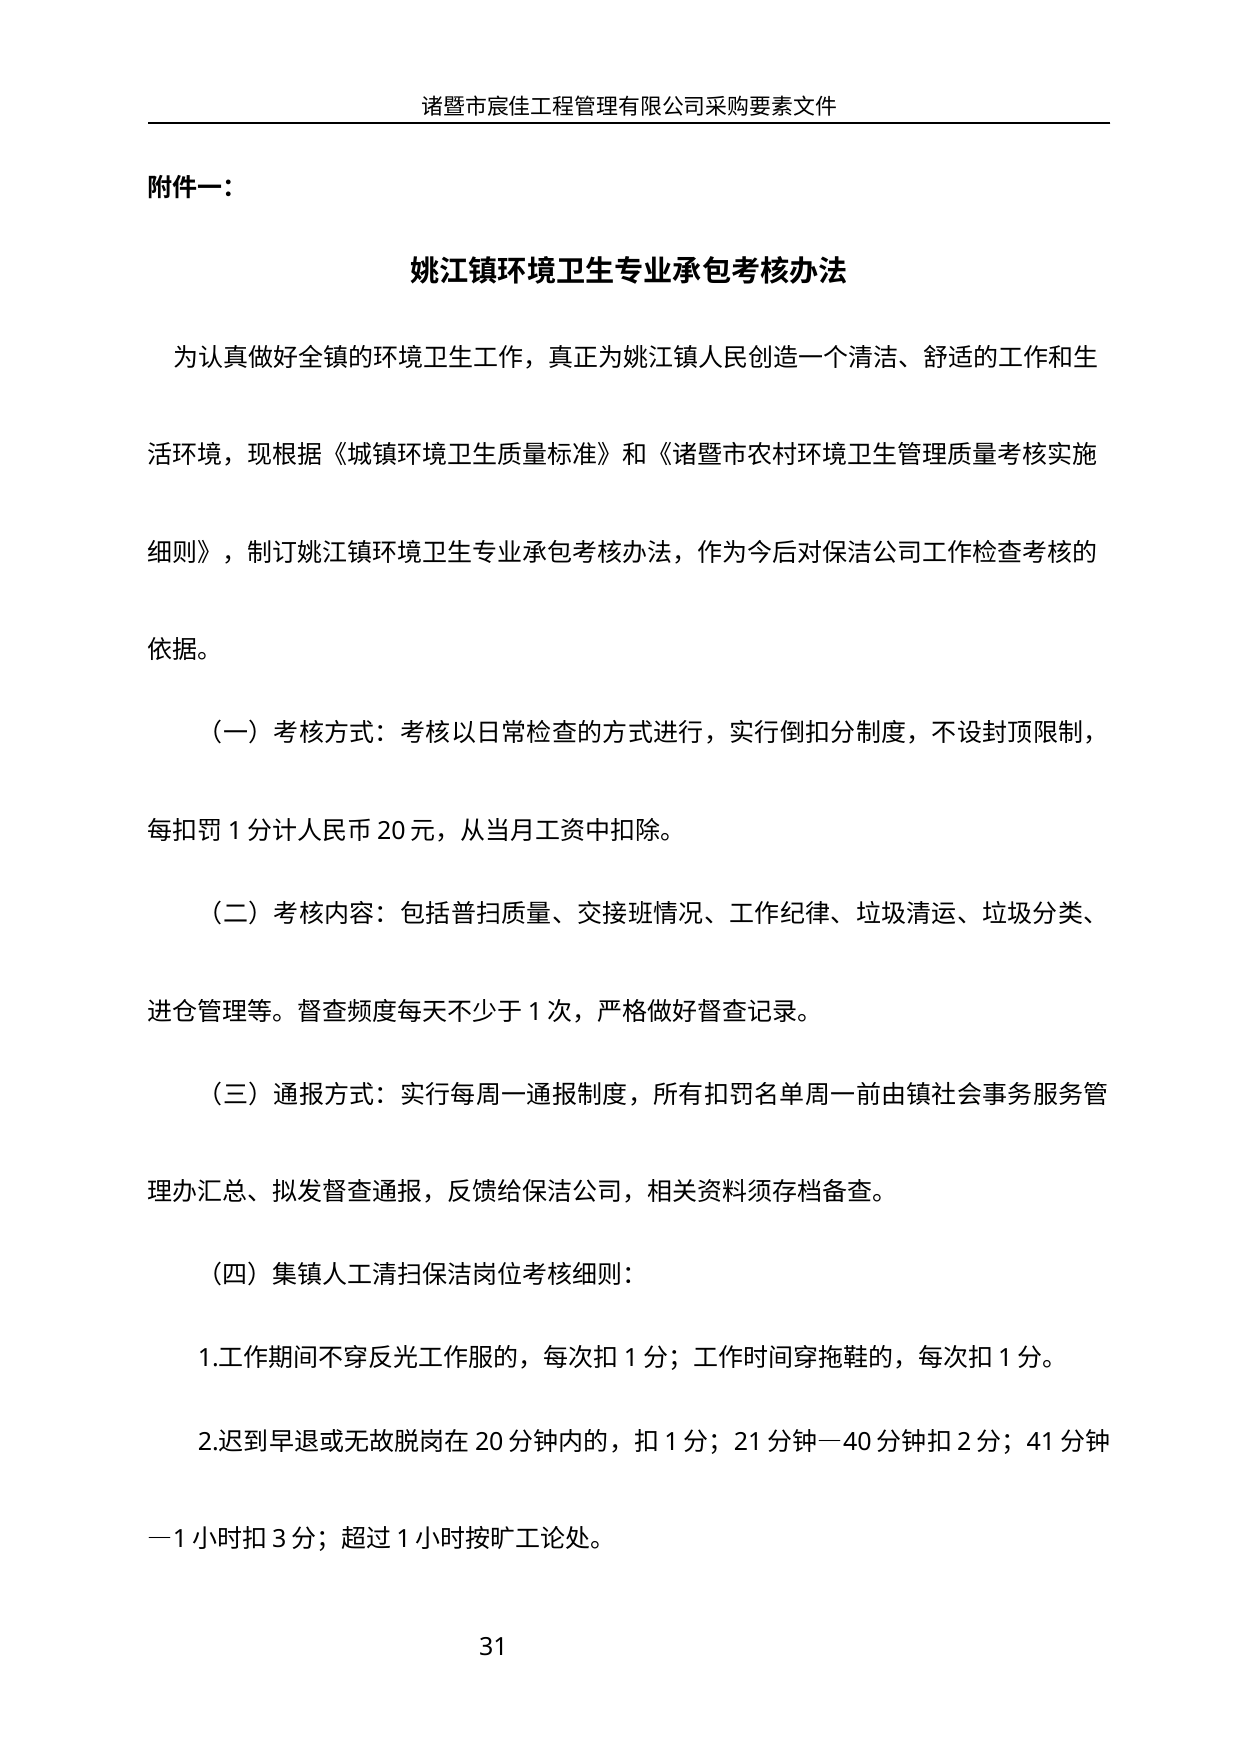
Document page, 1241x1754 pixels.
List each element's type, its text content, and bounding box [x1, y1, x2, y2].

text 为认真做好全镇的环境卫生工作，真正为姚江镇人民创造一个清洁、舒适的工作和生活环境，现根据《城镇环境卫生质量标准》和《诸暨市农村环境卫生管理质量考核实施细则》，制订姚江镇环境卫生专业承包考核办法，作为今后对保洁公司工作检查考核的依据。 [148, 323, 1110, 680]
text 1.工作期间不穿反光工作服的，每次扣1分；工作时间穿拖鞋的，每次扣1分。 [148, 1323, 1110, 1388]
text （二）考核内容：包括普扫质量、交接班情况、工作纪律、垃圾清运、垃圾分类、进仓管理等。督查频度每天不少于1次，严格做好督查记录。 [148, 879, 1110, 1042]
text （四）集镇人工清扫保洁岗位考核细则： [148, 1240, 1110, 1305]
text 附件一： [148, 153, 1110, 218]
text （三）通报方式：实行每周一通报制度，所有扣罚名单周一前由镇社会事务服务管理办汇总、拟发督查通报，反馈给保洁公司，相关资料须存档备查。 [148, 1060, 1110, 1222]
text 2.迟到早退或无故脱岗在20分钟内的，扣1分；21分钟—40分钟扣2分；41分钟—1小时扣3分；超过1小时按旷工论处。 [148, 1407, 1110, 1569]
text （一）考核方式：考核以日常检查的方式进行，实行倒扣分制度，不设封顶限制，每扣罚1分计人民币20元，从当月工资中扣除。 [148, 698, 1110, 861]
text 姚江镇环境卫生专业承包考核办法 [148, 237, 1110, 302]
